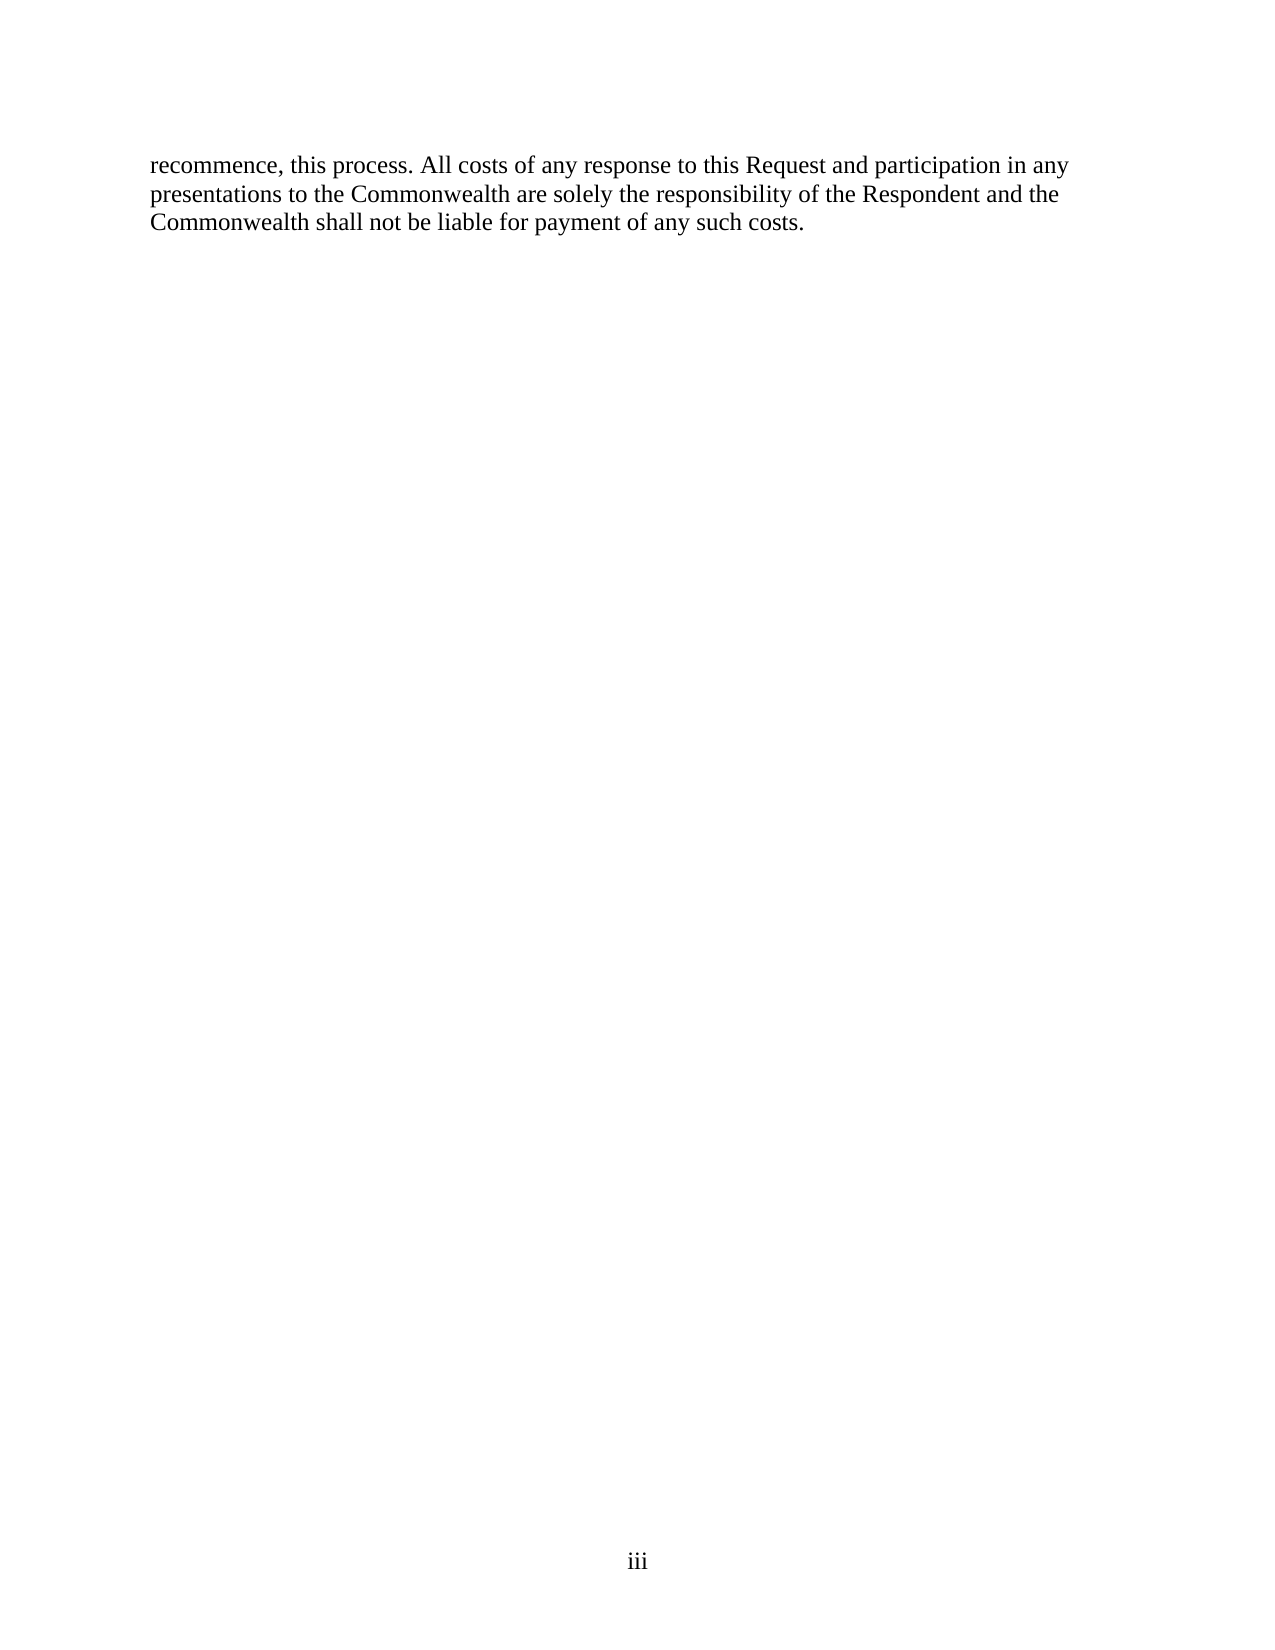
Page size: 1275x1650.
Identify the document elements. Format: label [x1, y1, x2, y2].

text [150, 150, 1125, 236]
